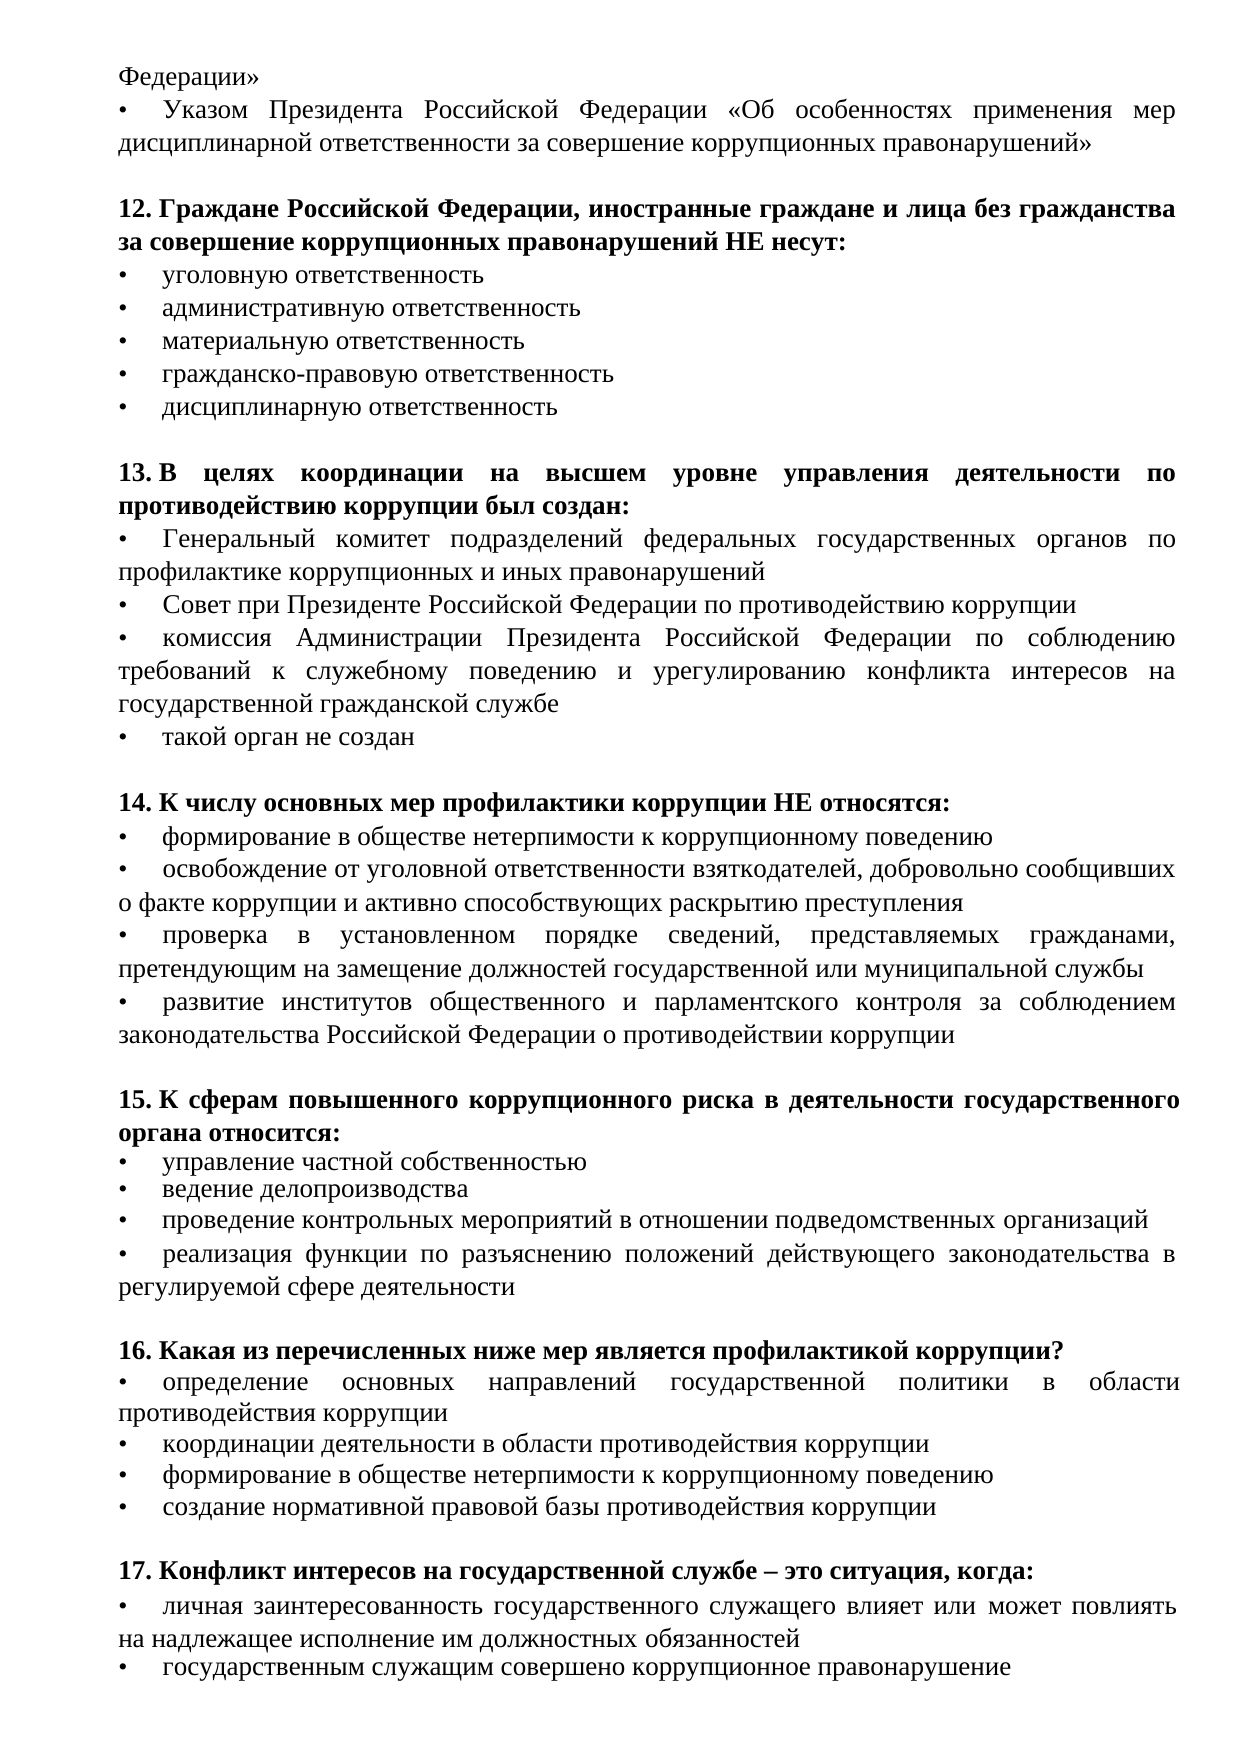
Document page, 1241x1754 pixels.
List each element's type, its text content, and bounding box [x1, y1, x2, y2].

list личная заинтересованность государственного служащего влияет или может повлиять на надлежащее исполнение им должностных обязанностей [118, 1588, 1177, 1654]
list Совет при Президенте Российской Федерации по противодействию коррупции [118, 587, 1177, 620]
text 16. Какая из перечисленных ниже мер является профилактикой коррупции? [118, 1334, 1177, 1365]
list формирование в обществе нетерпимости к коррупционному поведению [118, 1459, 1181, 1490]
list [118, 59, 1177, 92]
list уголовную ответственность [118, 257, 1177, 290]
list Генеральный комитет подразделений федеральных государственных органов по профилактике коррупционных и иных правонарушений [118, 521, 1177, 587]
list комиссия Администрации Президента Российской Федерации по соблюдению требований к служебному поведению и урегулированию конфликта интересов на государственной гражданской службе [118, 620, 1177, 719]
text 12. Граждане Российской Федерации, иностранные граждане и лица без гражданства за совершение коррупционных правонарушений НЕ несут: [118, 191, 1177, 257]
list освобождение от уголовной ответственности взяткодателей, добровольно сообщивших о факте коррупции и активно способствующих раскрытию преступления [118, 852, 1177, 918]
list административную ответственность [118, 290, 1177, 323]
list такой орган не создан [118, 719, 1177, 752]
list создание нормативной правовой базы противодействия коррупции [118, 1490, 1181, 1521]
list ведение делопроизводства [118, 1176, 1181, 1202]
text 13. В целях координации на высшем уровне управления деятельности по противодействию коррупции был создан: [118, 455, 1177, 521]
list гражданско-правовую ответственность [118, 356, 1177, 389]
list определение основных направлений государственной политики в области противодействия коррупции [118, 1365, 1181, 1427]
list проверка в установленном порядке сведений, представляемых гражданами, претендующим на замещение должностей государственной или муниципальной службы [118, 918, 1177, 984]
list дисциплинарную ответственность [118, 389, 1177, 422]
list координации деятельности в области противодействия коррупции [118, 1427, 1181, 1459]
text 15. К сферам повышенного коррупционного риска в деятельности государственного органа относится: [118, 1083, 1181, 1147]
list государственным служащим совершено коррупционное правонарушение [118, 1654, 1181, 1680]
list развитие институтов общественного и парламентского контроля за соблюдением законодательства Российской Федерации о противодействии коррупции [118, 984, 1177, 1050]
list управление частной собственностью [118, 1150, 1181, 1176]
list проведение контрольных мероприятий в отношении подведомственных организаций [118, 1202, 1177, 1235]
list реализация функции по разъяснению положений действующего законодательства в регулируемой сфере деятельности [118, 1235, 1177, 1302]
list материальную ответственность [118, 323, 1177, 356]
text 14. К числу основных мер профилактики коррупции НЕ относятся: [118, 786, 1177, 818]
text 17. Конфликт интересов на государственной службе – это ситуация, когда: [118, 1554, 1181, 1586]
list Указом Президента Российской Федерации «Об особенностях применения мер дисциплинарной ответственности за совершение коррупционных правонарушений» [118, 92, 1177, 158]
list формирование в обществе нетерпимости к коррупционному поведению [118, 818, 1177, 852]
